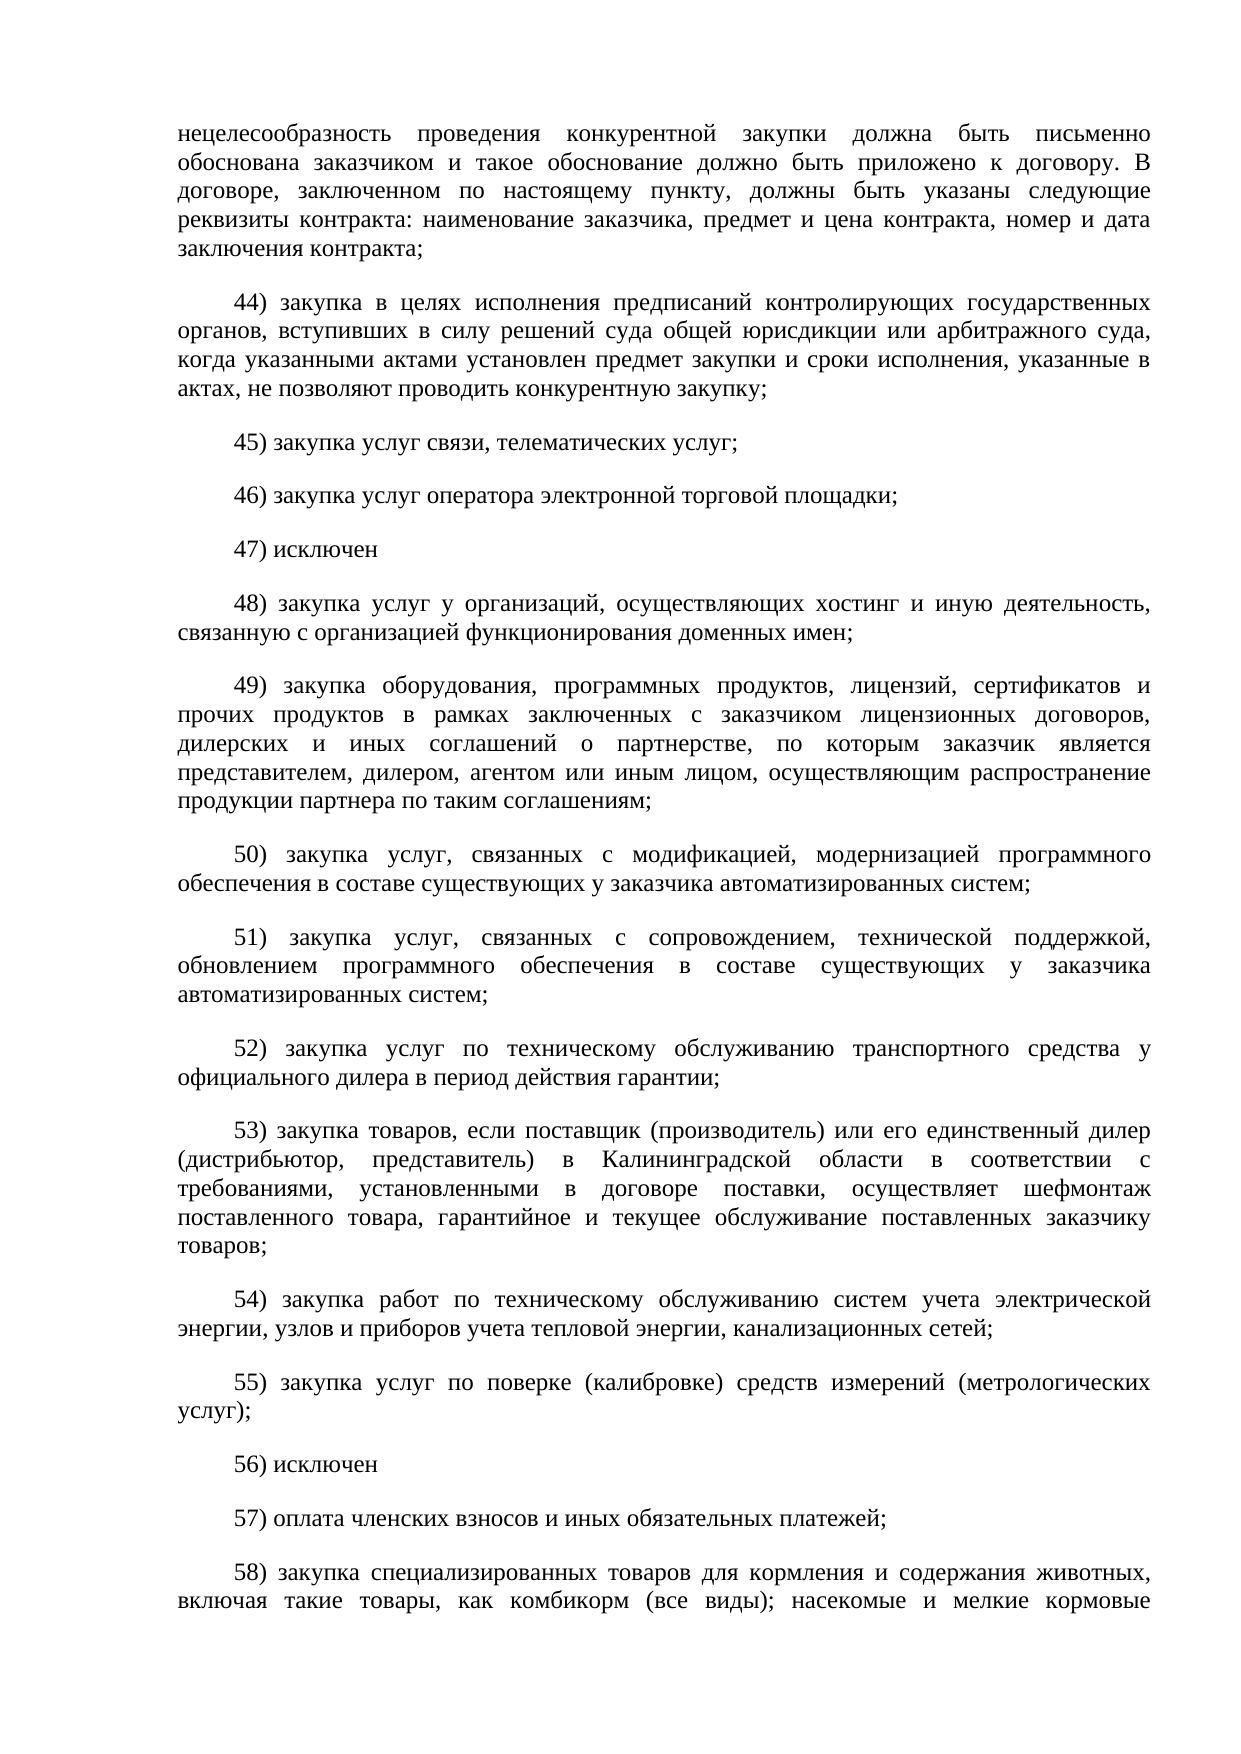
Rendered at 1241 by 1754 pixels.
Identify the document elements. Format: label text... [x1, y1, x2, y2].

text 50) закупка услуг, связанных с модификацией, модернизацией программного обеспечения в составе существующих у заказчика автоматизированных систем; [177, 839, 1152, 897]
text 44) закупка в целях исполнения предписаний контролирующих государственных органов, вступивших в силу решений суда общей юрисдикции или арбитражного суда, когда указанными актами установлен предмет закупки и сроки исполнения, указанные в актах, не позволяют проводить конкурентную закупку; [177, 287, 1152, 402]
text 55) закупка услуг по поверке (калибровке) средств измерений (метрологических услуг); [177, 1367, 1152, 1424]
text 46) закупка услуг оператора электронной торговой площадки; [177, 481, 1152, 509]
text 54) закупка работ по техническому обслуживанию систем учета электрической энергии, узлов и приборов учета тепловой энергии, канализационных сетей; [177, 1284, 1152, 1342]
text 57) оплата членских взносов и иных обязательных платежей; [177, 1503, 1152, 1532]
text 48) закупка услуг у организаций, осуществляющих хостинг и иную деятельность, связанную с организацией функционирования доменных имен; [177, 588, 1152, 646]
text 56) исключен [177, 1449, 1152, 1478]
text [177, 118, 1152, 262]
text 51) закупка услуг, связанных с сопровождением, технической поддержкой, обновлением программного обеспечения в составе существующих у заказчика автоматизированных систем; [177, 922, 1152, 1008]
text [177, 1557, 1152, 1614]
text 45) закупка услуг связи, телематических услуг; [177, 427, 1152, 456]
text 49) закупка оборудования, программных продуктов, лицензий, сертификатов и прочих продуктов в рамках заключенных с заказчиком лицензионных договоров, дилерских и иных соглашений о партнерстве, по которым заказчик является представителем, дилером, агентом или иным лицом, осуществляющим распространение продукции партнера по таким соглашениям; [177, 671, 1152, 814]
text 52) закупка услуг по техническому обслуживанию транспортного средства у официального дилера в период действия гарантии; [177, 1033, 1152, 1091]
text 47) исключен [177, 534, 1152, 563]
text 53) закупка товаров, если поставщик (производитель) или его единственный дилер (дистрибьютор, представитель) в Калининградской области в соответствии с требованиями, установленными в договоре поставки, осуществляет шефмонтаж поставленного товара, гарантийное и текущее обслуживание поставленных заказчику товаров; [177, 1116, 1152, 1259]
